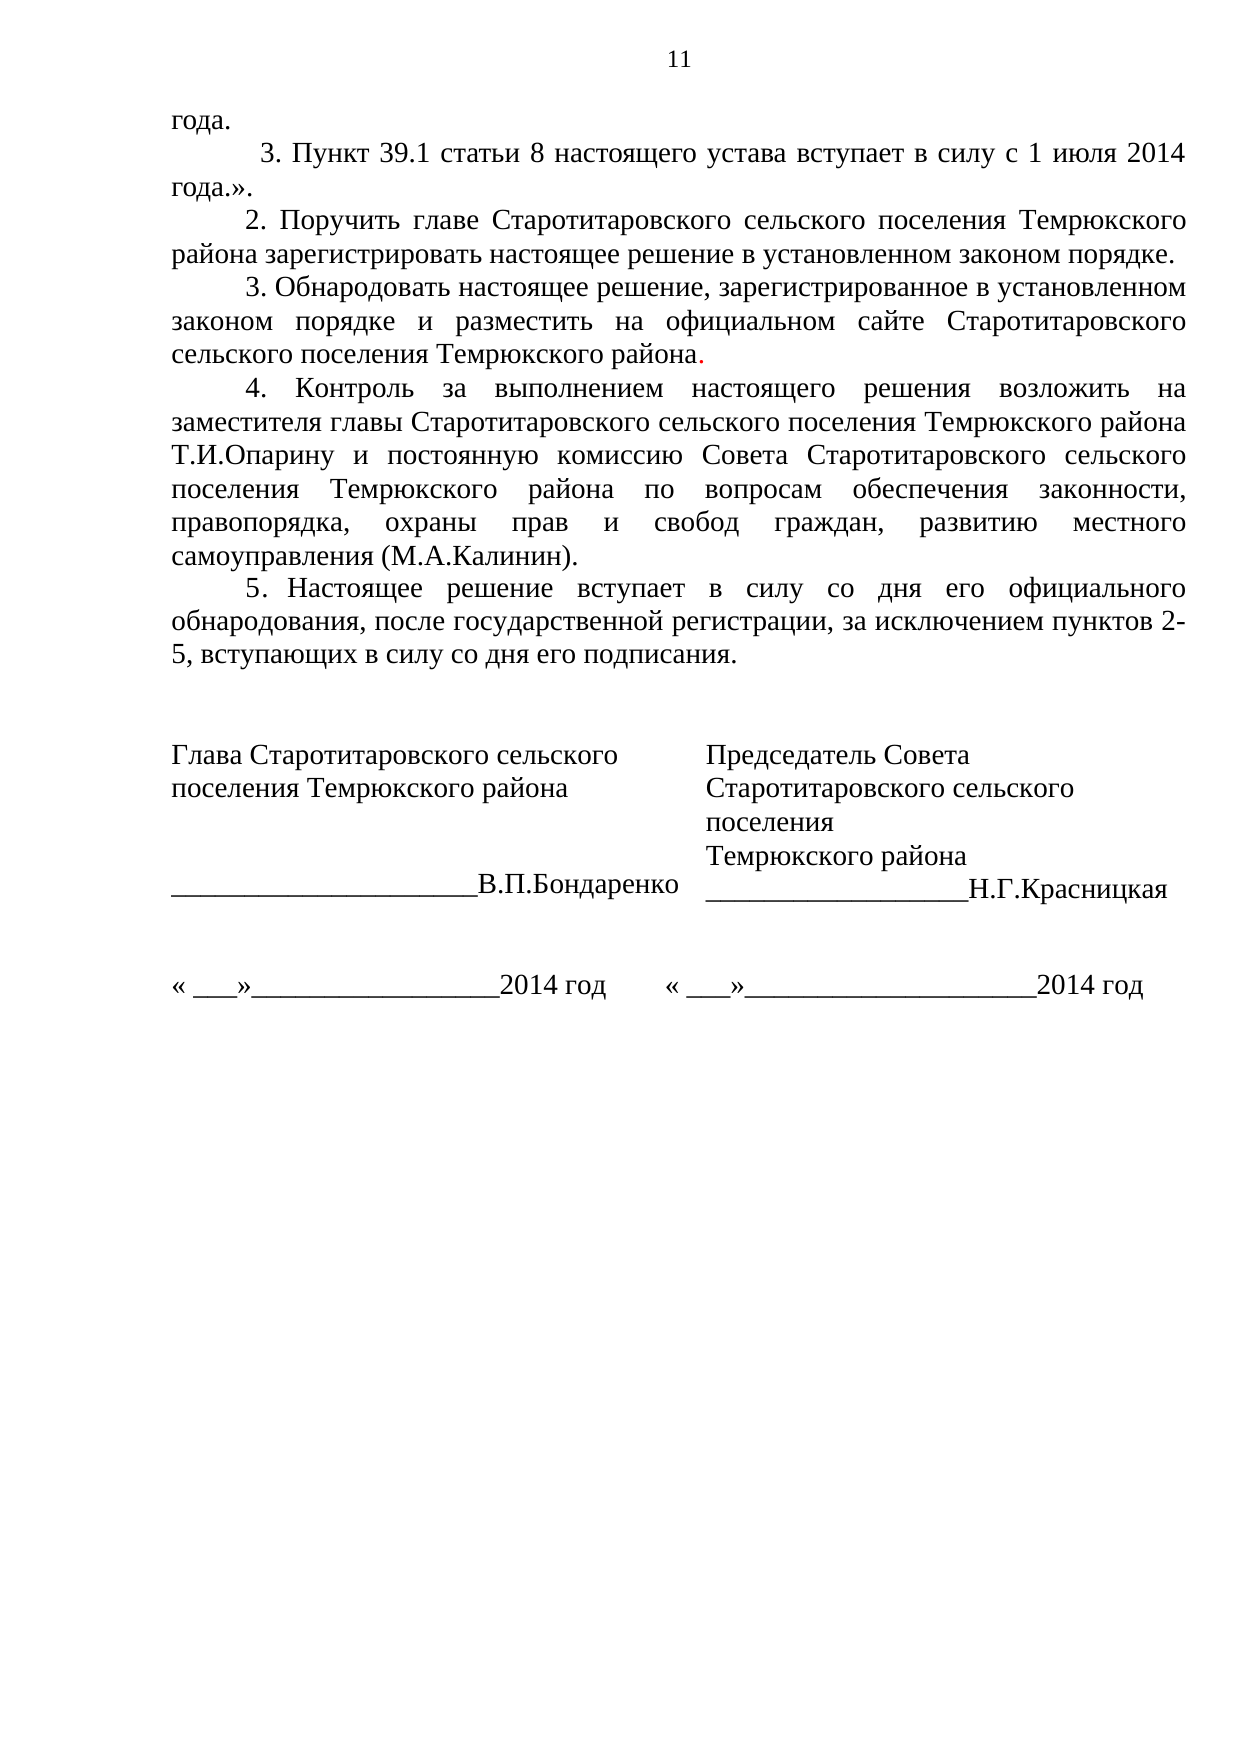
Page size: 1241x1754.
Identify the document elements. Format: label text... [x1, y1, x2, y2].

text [171, 102, 1187, 135]
text 2. Поручить главе Старотитаровского сельского поселения Темрюкского района зарегистрировать настоящее решение в установленном законом порядке. [171, 202, 1187, 269]
table_header Глава Старотитаровского сельского поселения Темрюкского района _____________________В.П.Бондаренко [160, 737, 694, 933]
text 3. Обнародовать настоящее решение, зарегистрированное в установленном законом порядке и разместить на официальном сайте Старотитаровского сельского поселения Темрюкского района. [171, 269, 1187, 370]
text « ___»_________________2014 год « ___»____________________2014 год [171, 967, 1187, 1001]
text 3. Пункт 39.1 статьи 8 настоящего устава вступает в силу с 1 июля 2014 года.». [171, 135, 1187, 202]
table_header Председатель Совета Старотитаровского сельского поселения Темрюкского района __________________Н.Г.Красницкая [694, 737, 1198, 933]
text 5. Настоящее решение вступает в силу со дня его официального обнародования, после государственной регистрации, за исключением пунктов 2-5, вступающих в силу со дня его подписания. [171, 571, 1187, 671]
text 4. Контроль за выполнением настоящего решения возложить на заместителя главы Старотитаровского сельского поселения Темрюкского района Т.И.Опарину и постоянную комиссию Совета Старотитаровского сельского поселения Темрюкского района по вопросам обеспечения законности, правопорядка, охраны прав и свобод граждан, развитию местного самоуправления (М.А.Калинин). [171, 370, 1187, 571]
